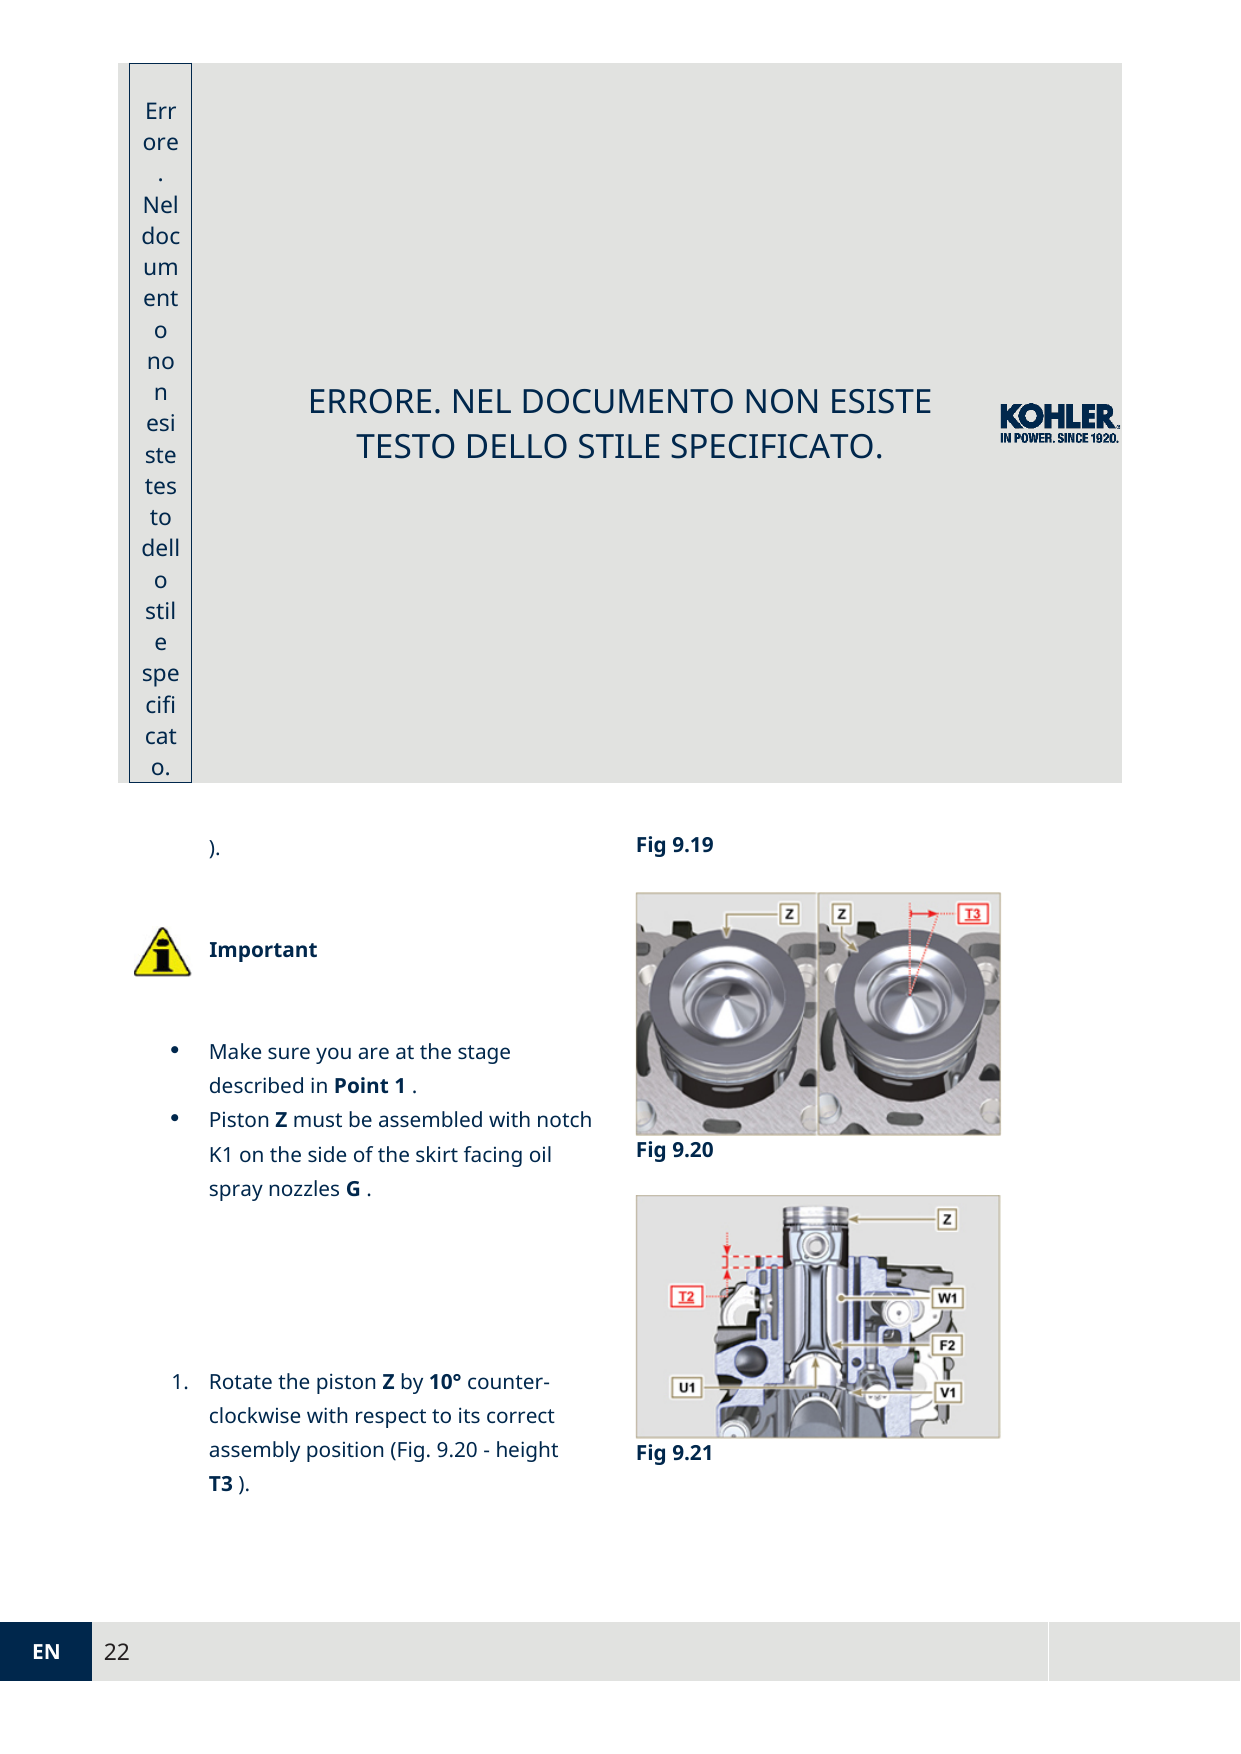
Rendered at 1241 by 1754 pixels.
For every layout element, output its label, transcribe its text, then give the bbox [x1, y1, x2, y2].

picture [635, 1195, 1002, 1439]
picture [635, 892, 1002, 1136]
picture [1000, 403, 1121, 443]
table_cell Lubricate the piston skirt and rings Z . Check that the half-bearing U1 is mounted correctly and lubricate it thoroughly. Using the piston ring compression pliers, insert the piston inside the cylinder W1 by around 10mm (height T2 ). Important Make sure you are at the stage described in Point 1 . Piston Z must be assembled with notch K1 on the side of the skirt facing oil spray nozzles G . Rotate the piston Z by 10° counter-clockwise with respect to its correct assembly position (Fig. 9.20 - height T3 ). NOTE: Doing this prevents the impact between the connecting rod F2 and the sprayer G . [118, 815, 620, 1549]
table_cell Fig 9.19 Fig 9.20 Fig 9.21 Fig 9.22 [620, 815, 1122, 1549]
picture [133, 926, 193, 977]
